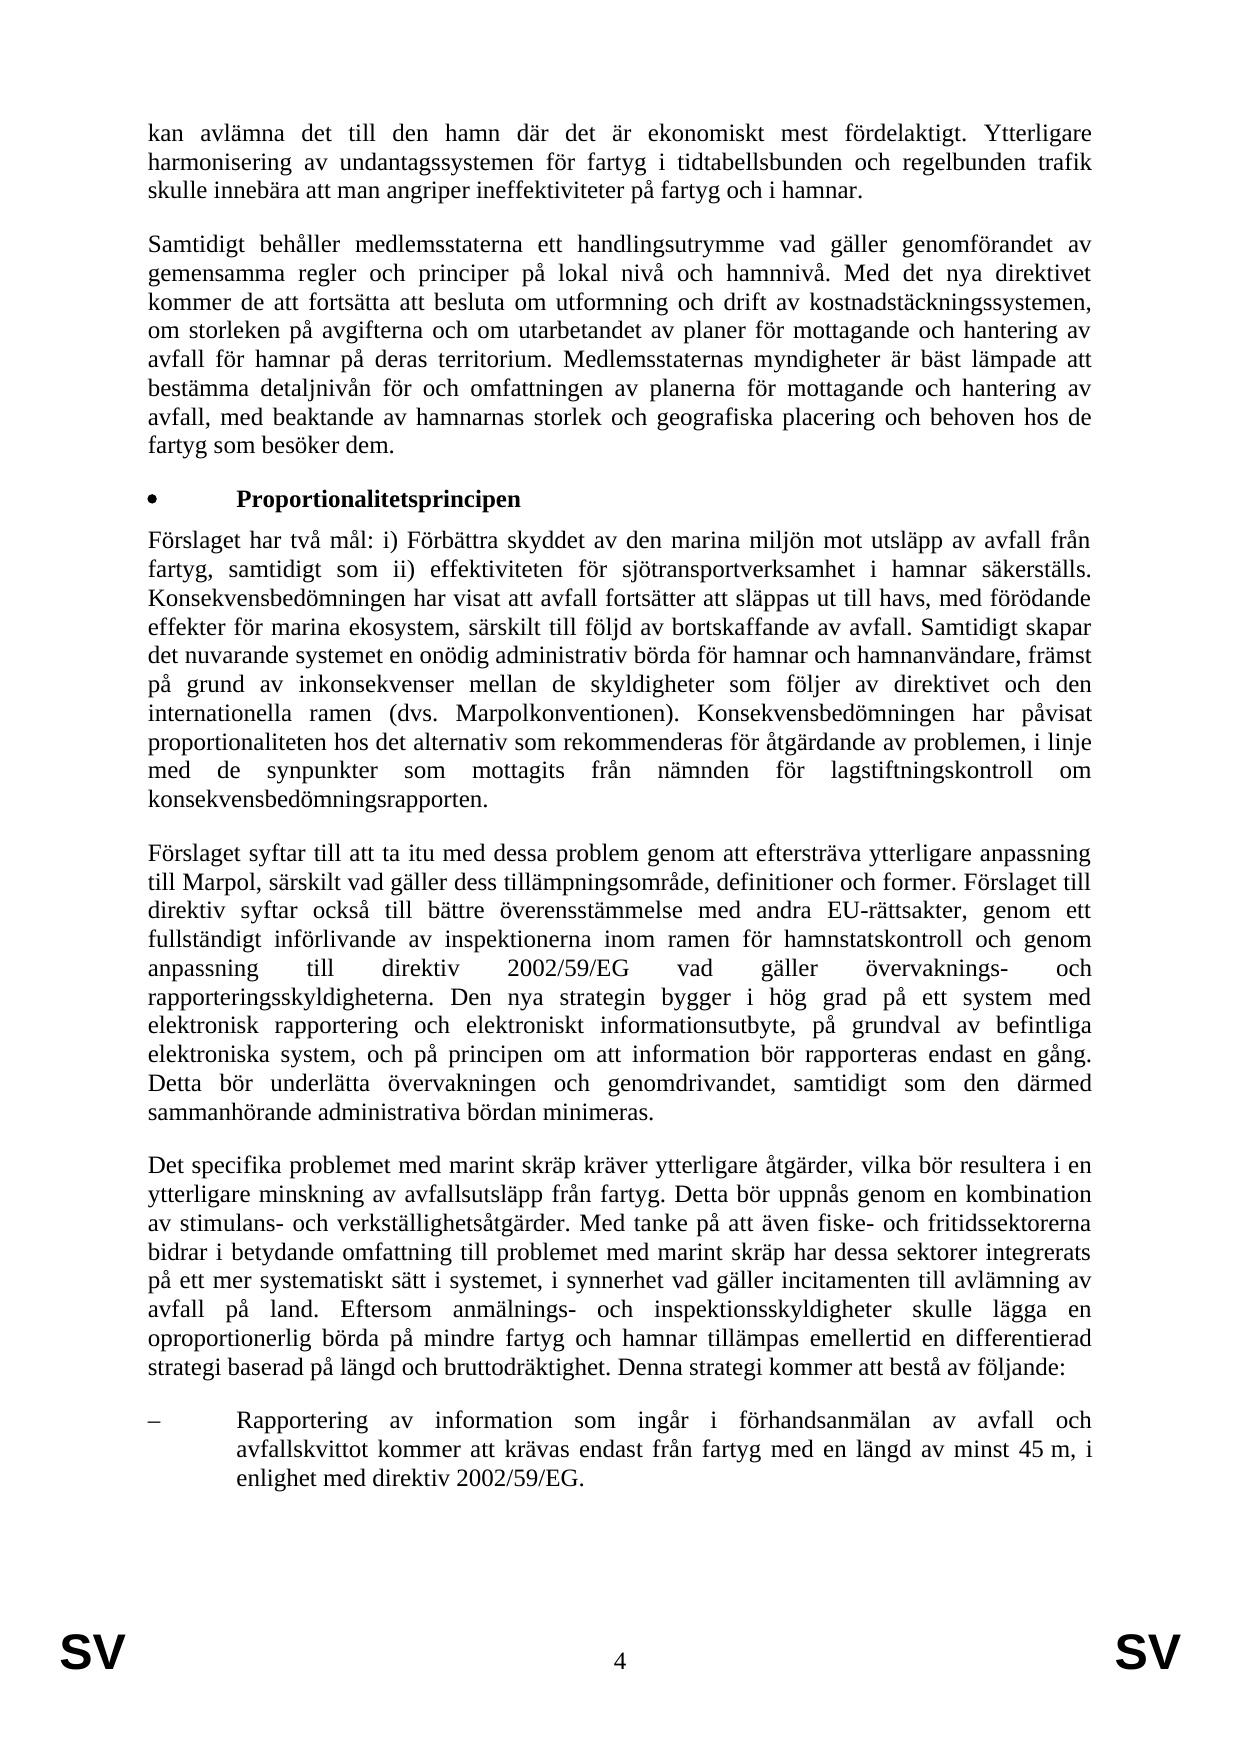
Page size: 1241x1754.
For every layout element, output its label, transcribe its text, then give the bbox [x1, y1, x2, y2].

text Förslaget har två mål: i) Förbättra skyddet av den marina miljön mot utsläpp av avfall från fartyg, samtidigt som ii) effektiviteten för sjötransportverksamhet i hamnar säkerställs. Konsekvensbedömningen har visat att avfall fortsätter att släppas ut till havs, med förödande effekter för marina ekosystem, särskilt till följd av bortskaffande av avfall. Samtidigt skapar det nuvarande systemet en onödig administrativ börda för hamnar och hamnanvändare, främst på grund av inkonsekvenser mellan de skyldigheter som följer av direktivet och den internationella ramen (dvs. Marpolkonventionen). Konsekvensbedömningen har påvisat proportionaliteten hos det alternativ som rekommenderas för åtgärdande av problemen, i linje med de synpunkter som mottagits från nämnden för lagstiftningskontroll om konsekvensbedömningsrapporten. [148, 526, 1093, 813]
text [148, 118, 1093, 204]
list Rapportering av information som ingår i förhandsanmälan av avfall och avfallskvittot kommer att krävas endast från fartyg med en längd av minst 45 m, i enlighet med direktiv 2002/59/EG. [148, 1406, 1093, 1492]
text Förslaget syftar till att ta itu med dessa problem genom att eftersträva ytterligare anpassning till Marpol, särskilt vad gäller dess tillämpningsområde, definitioner och former. Förslaget till direktiv syftar också till bättre överensstämmelse med andra EU-rättsakter, genom ett fullständigt införlivande av inspektionerna inom ramen för hamnstatskontroll och genom anpassning till direktiv 2002/59/EG vad gäller övervaknings- och rapporteringsskyldigheterna. Den nya strategin bygger i hög grad på ett system med elektronisk rapportering och elektroniskt informationsutbyte, på grundval av befintliga elektroniska system, och på principen om att information bör rapporteras endast en gång. Detta bör underlätta övervakningen och genomdrivandet, samtidigt som den därmed sammanhörande administrativa bördan minimeras. [148, 838, 1093, 1126]
text Proportionalitetsprincipen [148, 484, 1093, 513]
text Det specifika problemet med marint skräp kräver ytterligare åtgärder, vilka bör resultera i en ytterligare minskning av avfallsutsläpp från fartyg. Detta bör uppnås genom en kombination av stimulans- och verkställighetsåtgärder. Med tanke på att även fiske- och fritidssektorerna bidrar i betydande omfattning till problemet med marint skräp har dessa sektorer integrerats på ett mer systematiskt sätt i systemet, i synnerhet vad gäller incitamenten till avlämning av avfall på land. Eftersom anmälnings- och inspektionsskyldigheter skulle lägga en oproportionerlig börda på mindre fartyg och hamnar tillämpas emellertid en differentierad strategi baserad på längd och bruttodräktighet. Denna strategi kommer att bestå av följande: [148, 1151, 1093, 1381]
text Samtidigt behåller medlemsstaterna ett handlingsutrymme vad gäller genomförandet av gemensamma regler och principer på lokal nivå och hamnnivå. Med det nya direktivet kommer de att fortsätta att besluta om utformning och drift av kostnadstäckningssystemen, om storleken på avgifterna och om utarbetandet av planer för mottagande och hantering av avfall för hamnar på deras territorium. Medlemsstaternas myndigheter är bäst lämpade att bestämma detaljnivån för och omfattningen av planerna för mottagande och hantering av avfall, med beaktande av hamnarnas storlek och geografiska placering och behoven hos de fartyg som besöker dem. [148, 229, 1093, 459]
